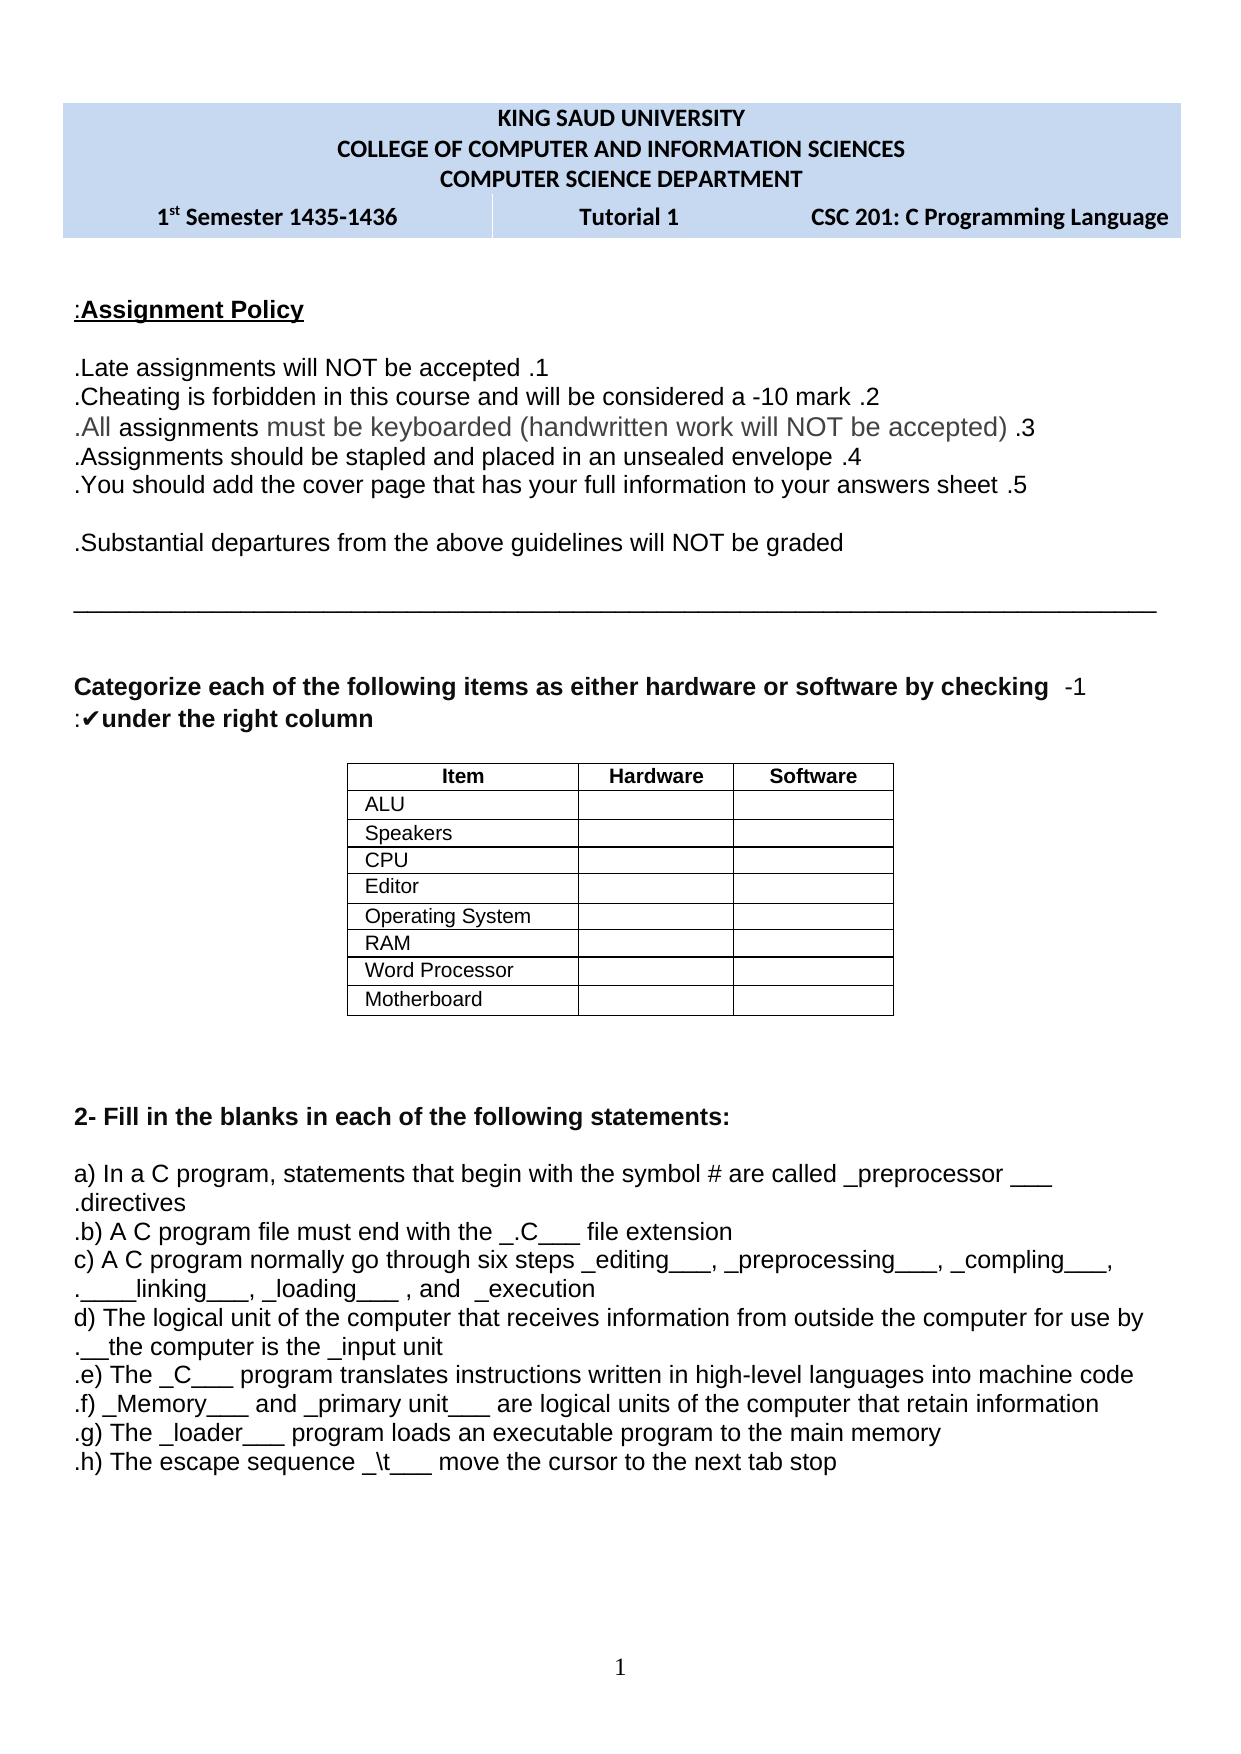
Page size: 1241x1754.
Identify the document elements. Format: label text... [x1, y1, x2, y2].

table_cell [579, 930, 733, 956]
text 2. Cheating is forbidden in this course and will be considered a -10 mark. [74, 382, 1167, 411]
table_cell ALU [348, 791, 578, 819]
text e) The _C___ program translates instructions written in high-level languages into machine code. [74, 1361, 1167, 1389]
table_cell [734, 930, 893, 956]
table_cell [579, 958, 733, 985]
table_cell Word Processor [348, 958, 578, 985]
text a) In a C program, statements that begin with the symbol # are called _preprocessor ___ directives. [74, 1159, 1167, 1217]
text h) The escape sequence _\t___ move the cursor to the next tab stop. [74, 1447, 1167, 1476]
text Assignment Policy: [74, 296, 1167, 324]
table_cell [579, 986, 733, 1014]
text 3. All assignments must be keyboarded (handwritten work will NOT be accepted). [74, 411, 1167, 442]
table_cell [734, 904, 893, 929]
table_cell Editor [348, 874, 578, 902]
text b) A C program file must end with the _.C___ file extension. [74, 1217, 1167, 1246]
table_cell [579, 904, 733, 929]
table_cell [734, 848, 893, 873]
text 4. Assignments should be stapled and placed in an unsealed envelope. [74, 442, 1167, 471]
table_cell [579, 848, 733, 873]
text 1- Categorize each of the following items as either hardware or software by checking ✔under the right column: [74, 672, 1167, 734]
text 2- Fill in the blanks in each of the following statements: [74, 1102, 1167, 1131]
table_cell [734, 820, 893, 846]
table_cell [734, 986, 893, 1014]
text g) The _loader___ program loads an executable program to the main memory. [74, 1418, 1167, 1447]
table_cell [579, 791, 733, 819]
table_cell Speakers [348, 820, 578, 846]
text d) The logical unit of the computer that receives information from outside the computer for use by the computer is the _input unit__. [74, 1303, 1167, 1361]
text 1. Late assignments will NOT be accepted. [74, 353, 1167, 382]
table_cell Motherboard [348, 986, 578, 1014]
table_cell Operating System [348, 904, 578, 929]
table_cell CPU [348, 848, 578, 873]
table_cell RAM [348, 930, 578, 956]
table_cell [579, 874, 733, 902]
table_header Item [348, 764, 578, 790]
table_header Hardware [579, 764, 733, 790]
text f) _Memory___ and _primary unit___ are logical units of the computer that retain information. [74, 1389, 1167, 1418]
table_cell [734, 874, 893, 902]
table_cell [734, 791, 893, 819]
text Substantial departures from the above guidelines will NOT be graded. [74, 528, 1167, 557]
table_cell [734, 958, 893, 985]
table_header Software [734, 764, 893, 790]
text 5. You should add the cover page that has your full information to your answers sheet. [74, 471, 1167, 499]
table_cell [579, 820, 733, 846]
text c) A C program normally go through six steps _editing___, _preprocessing___, _compling___, _linking___, _loading___ , and _execution___. [74, 1246, 1167, 1303]
text ______________________________________________________________________________ [74, 586, 1167, 614]
